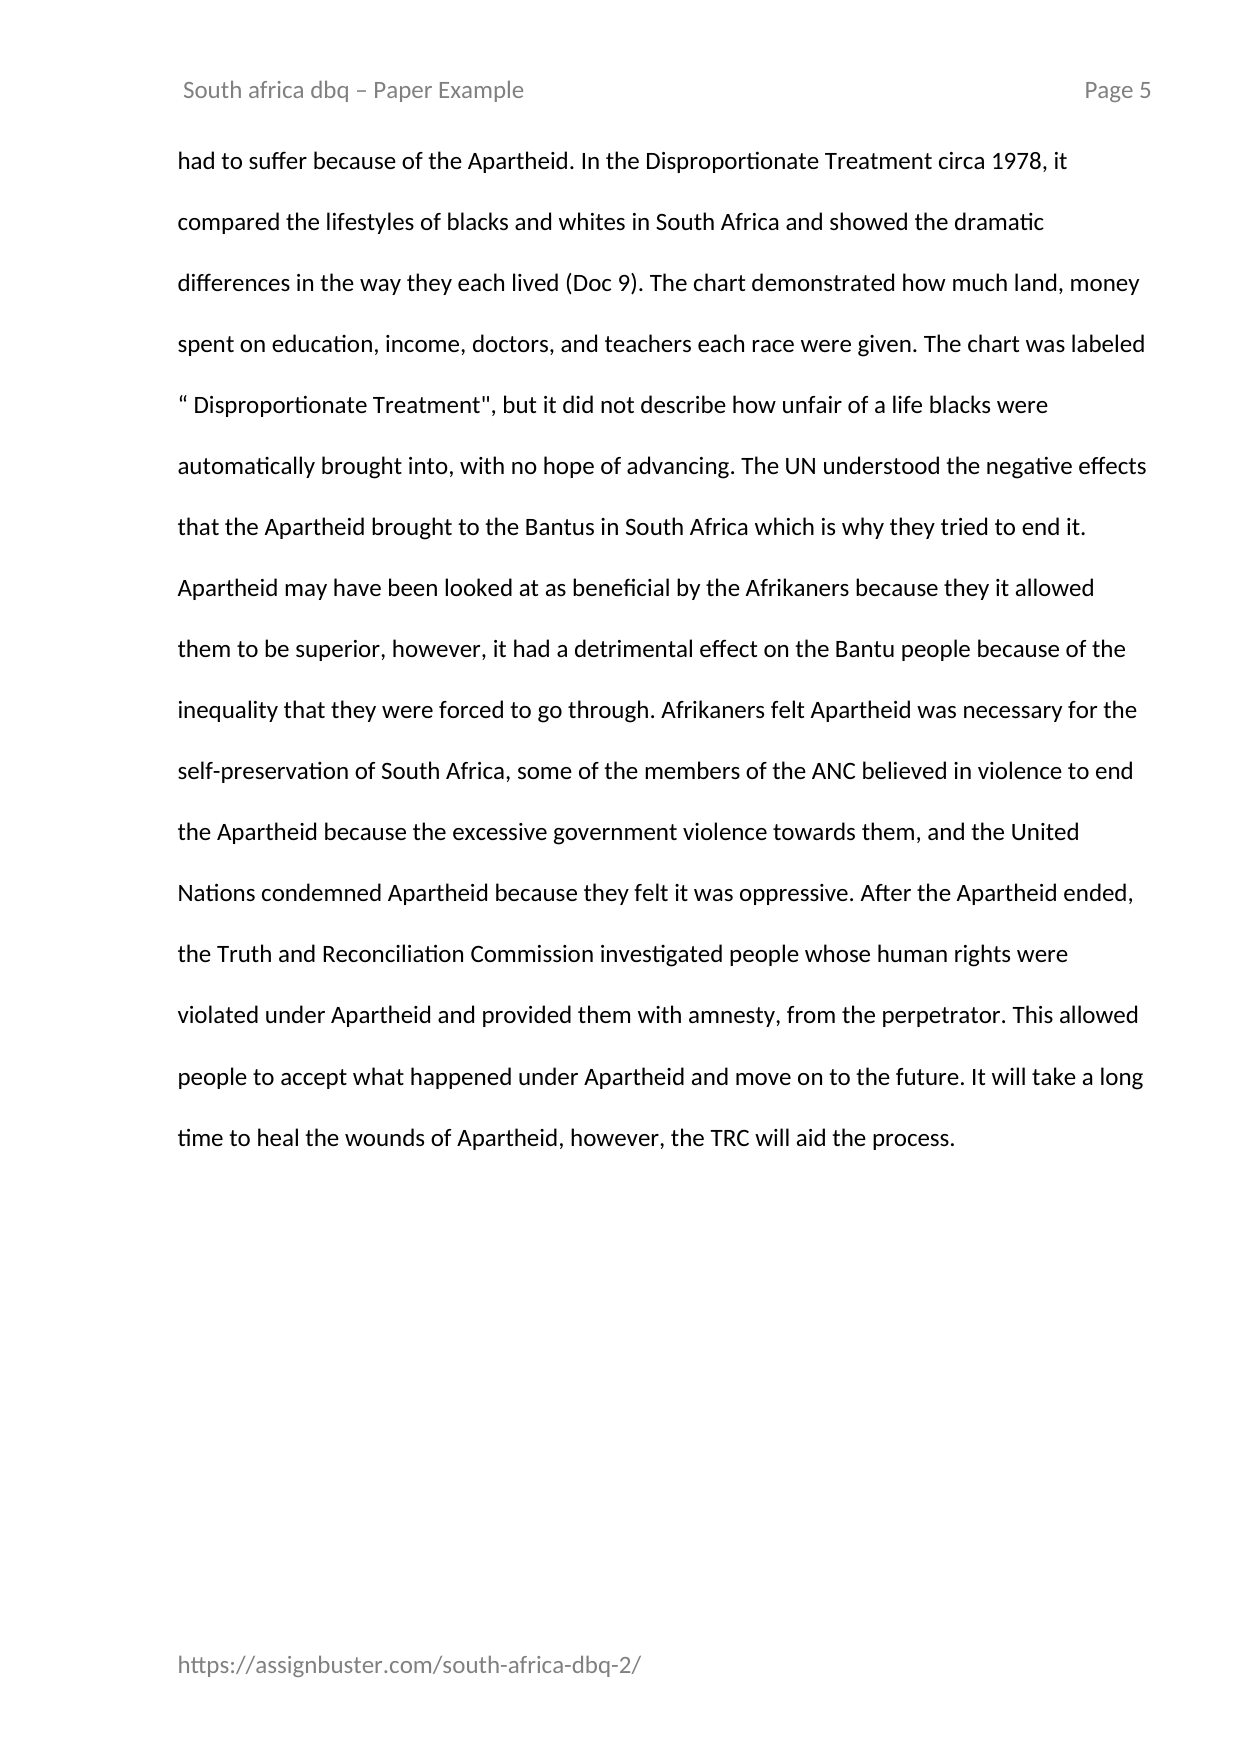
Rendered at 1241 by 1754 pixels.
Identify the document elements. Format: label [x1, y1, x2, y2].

text [177, 145, 1152, 1152]
